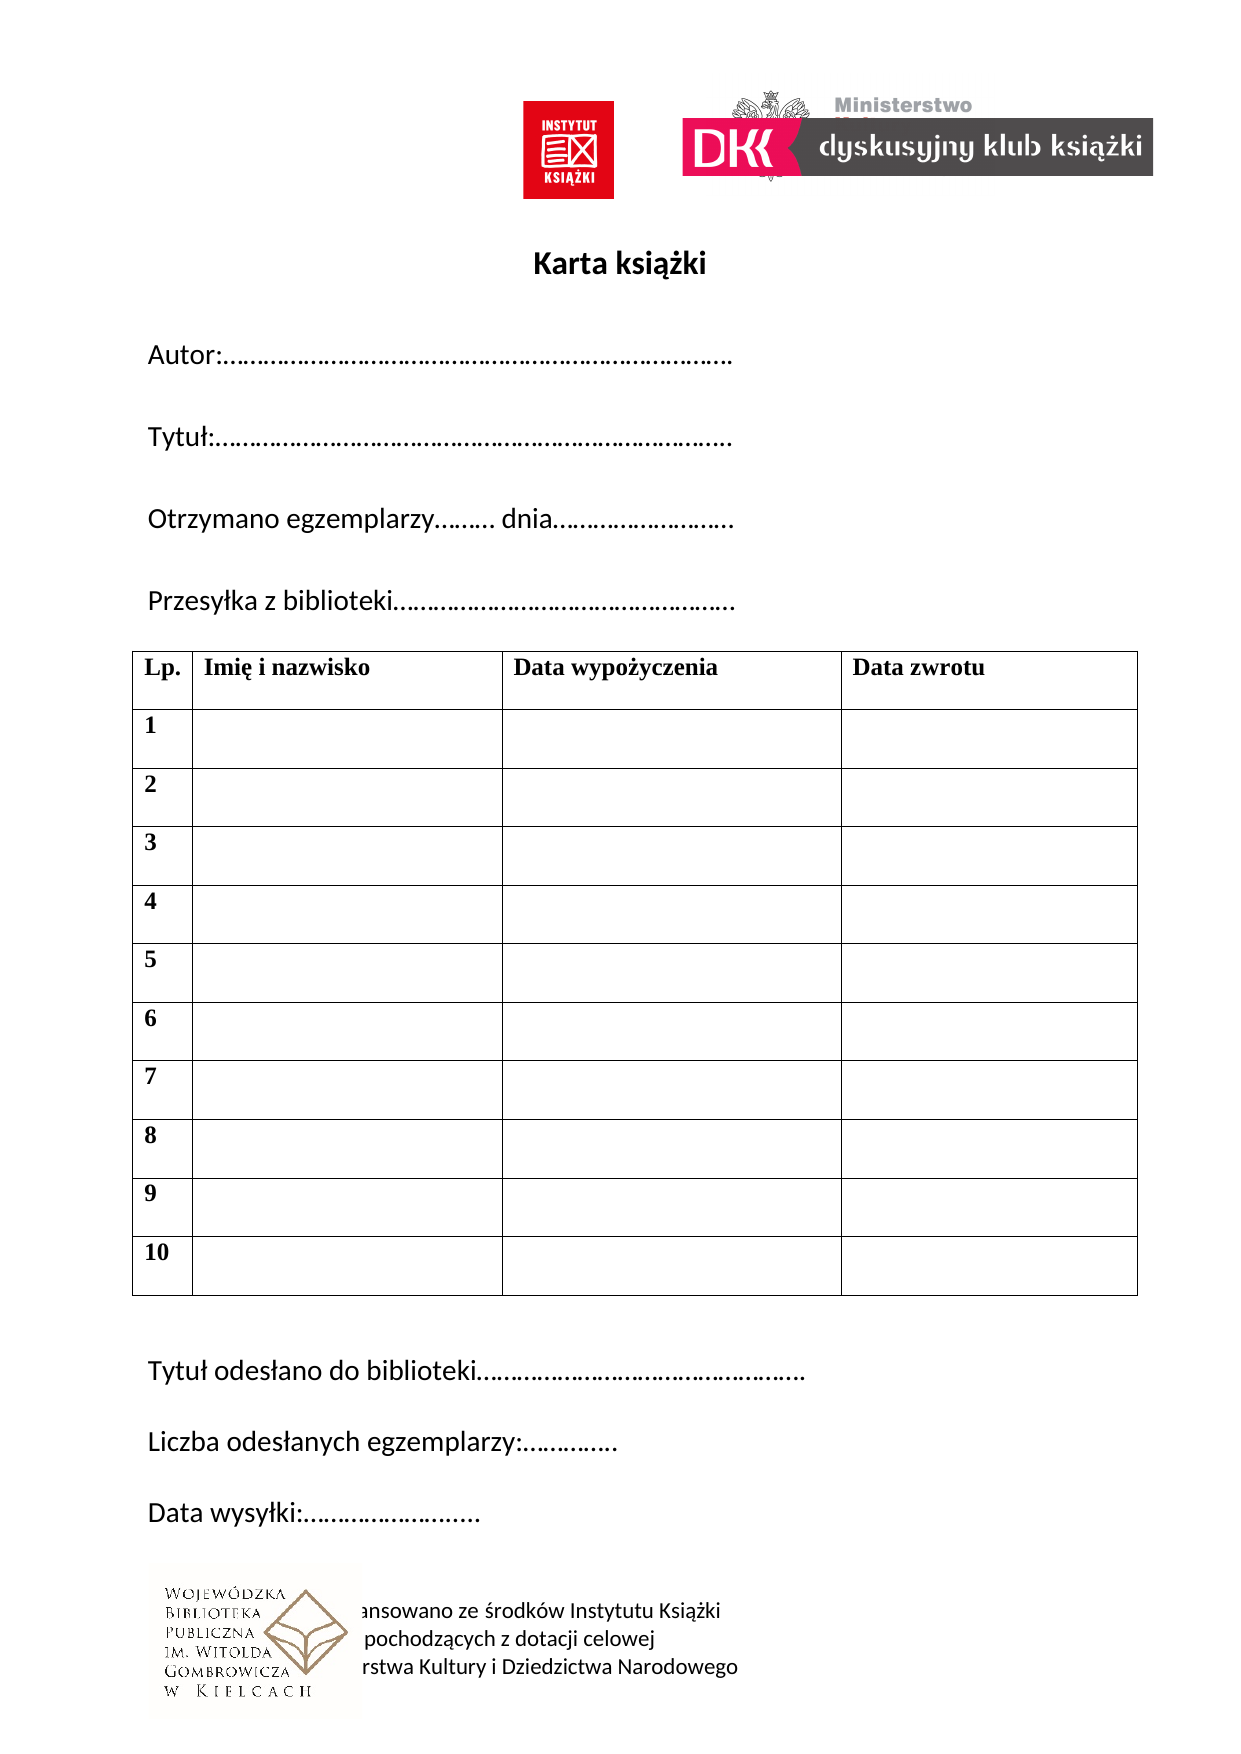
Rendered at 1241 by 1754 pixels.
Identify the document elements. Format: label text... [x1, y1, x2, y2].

table_cell [193, 1179, 502, 1236]
table_cell [193, 944, 502, 1002]
table_cell 9 [133, 1179, 192, 1236]
table_cell [193, 769, 502, 826]
table_header Data zwrotu [842, 652, 1137, 709]
picture [146, 1563, 362, 1717]
table_cell [193, 1003, 502, 1060]
table_cell [842, 1179, 1137, 1236]
table_cell 2 [133, 769, 192, 826]
table_cell [842, 1237, 1137, 1294]
text Data wysyłki:…………………..... [148, 1494, 1093, 1530]
table_cell 8 [133, 1120, 192, 1177]
table_cell [503, 886, 841, 943]
table_cell [503, 1003, 841, 1060]
table_cell [503, 1120, 841, 1177]
picture [681, 73, 1153, 196]
table_cell [193, 827, 502, 885]
table_cell 5 [133, 944, 192, 1002]
text Karta książki [148, 242, 1093, 283]
table_cell [503, 1237, 841, 1294]
table_cell [842, 710, 1137, 768]
table_cell [193, 710, 502, 768]
table_cell [503, 944, 841, 1002]
text Otrzymano egzemplarzy……… dnia……………………… [148, 500, 1093, 535]
table_cell [193, 1061, 502, 1119]
table_cell [842, 1003, 1137, 1060]
table_cell 1 [133, 710, 192, 768]
table_header Data wypożyczenia [503, 652, 841, 709]
table_cell [842, 944, 1137, 1002]
table_cell [503, 1061, 841, 1119]
text Tytuł:………………………………………………………………….. [148, 418, 1093, 453]
table_cell [193, 1237, 502, 1294]
table_cell [193, 886, 502, 943]
table_cell [842, 769, 1137, 826]
table_cell [503, 827, 841, 885]
table_cell 3 [133, 827, 192, 885]
table_cell [193, 1120, 502, 1177]
table_cell 7 [133, 1061, 192, 1119]
table_cell [842, 886, 1137, 943]
table_cell 4 [133, 886, 192, 943]
text Przesyłka z biblioteki…………………………………………… [148, 582, 1093, 617]
table_cell [842, 1120, 1137, 1177]
table_header Imię i nazwisko [193, 652, 502, 709]
table_cell [503, 769, 841, 826]
table_cell 10 [133, 1237, 192, 1294]
table_header Lp. [133, 652, 192, 709]
table_cell [503, 1179, 841, 1236]
text Autor:…………………………………………………………………. [148, 336, 1093, 372]
text Liczba odesłanych egzemplarzy:………….. [148, 1423, 1093, 1458]
table_cell [842, 1061, 1137, 1119]
table_cell 6 [133, 1003, 192, 1060]
text Tytuł odesłano do biblioteki…………………………………………. [148, 1352, 1093, 1387]
picture [523, 101, 614, 199]
table_cell [842, 827, 1137, 885]
table_cell [503, 710, 841, 768]
